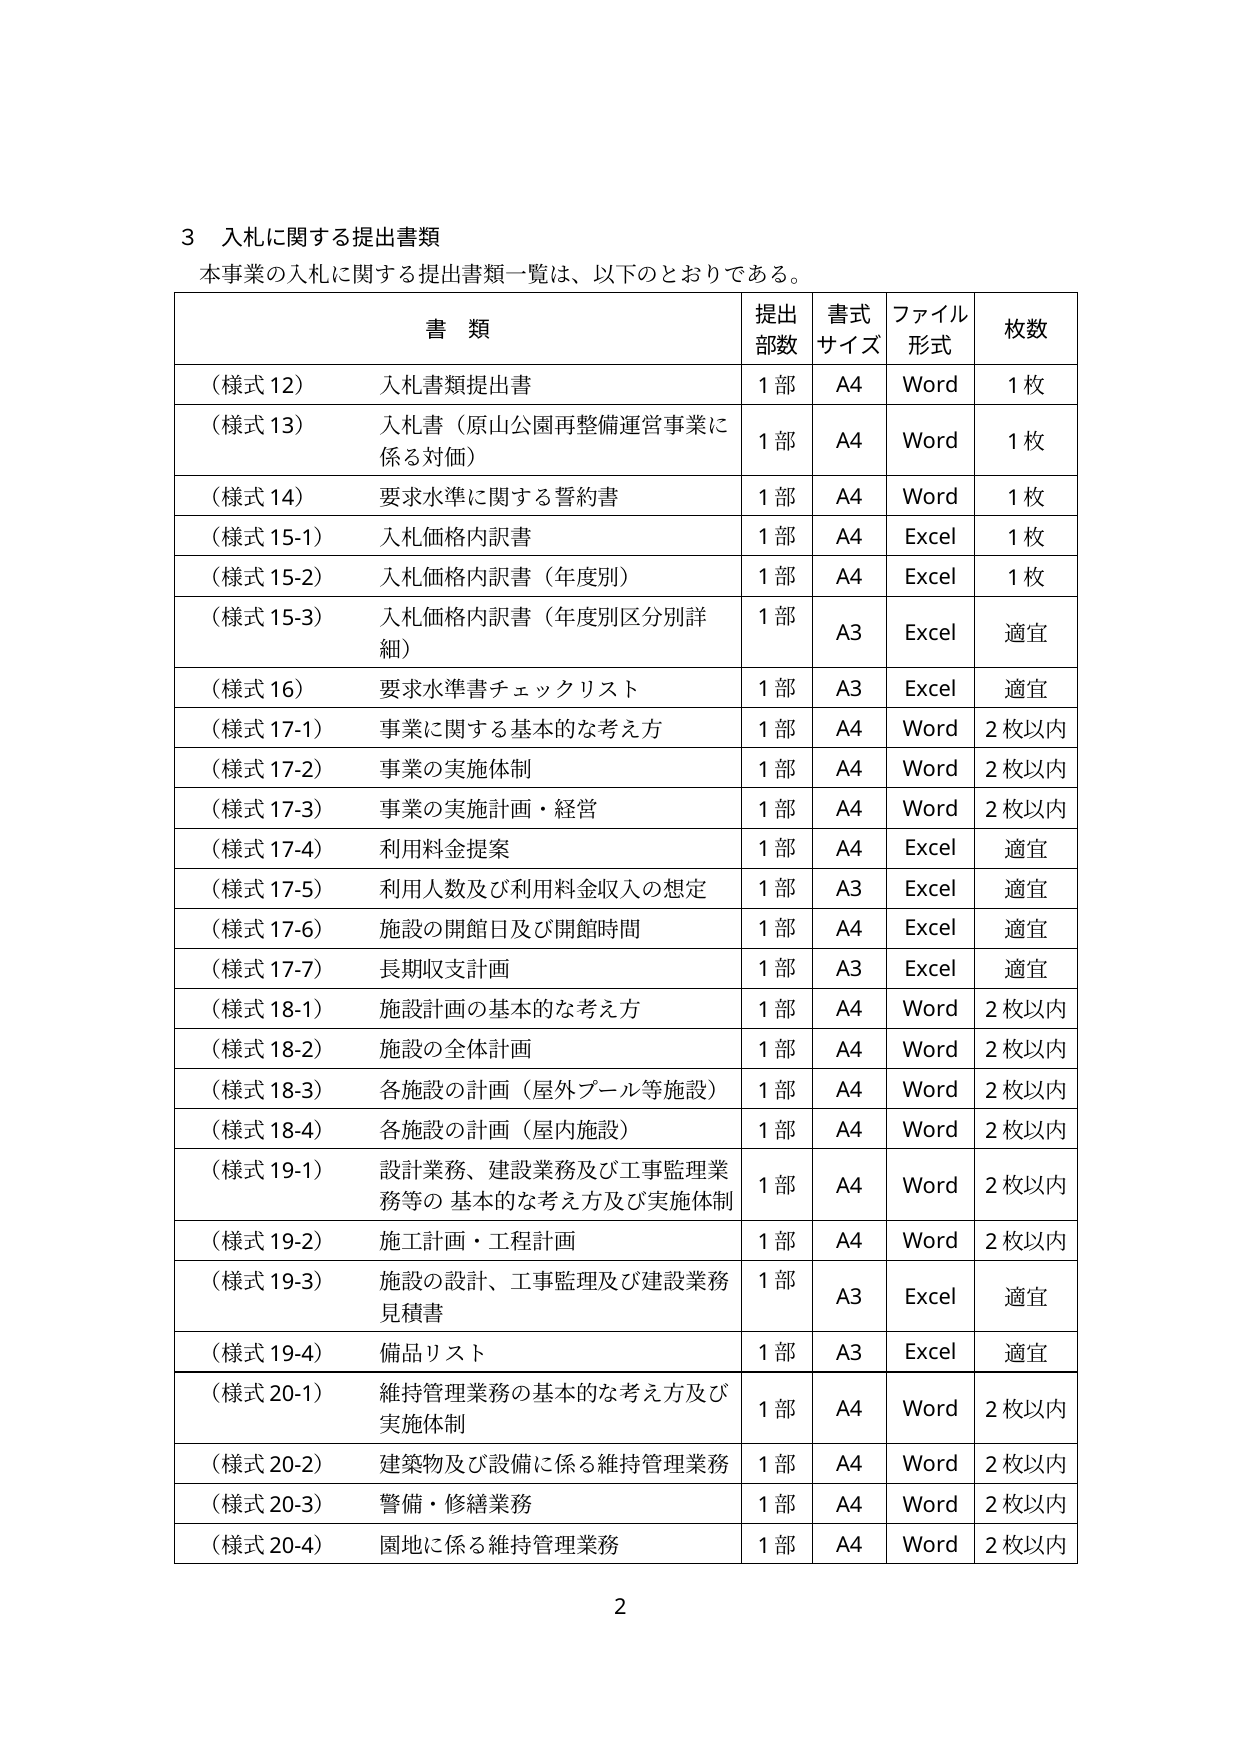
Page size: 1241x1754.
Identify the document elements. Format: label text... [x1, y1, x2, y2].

table_cell A4 [813, 1524, 886, 1563]
table_cell Word [887, 708, 974, 747]
table_cell （様式１７-３） [175, 788, 369, 827]
table_cell 2枚以内 [975, 1373, 1077, 1443]
table_cell A4 [813, 476, 886, 515]
table_cell 2枚以内 [975, 989, 1077, 1028]
table_cell 各施設の計画（屋外プール等施設） [369, 1069, 741, 1108]
table_cell 1部 [742, 1444, 812, 1483]
table_cell A4 [813, 1069, 886, 1108]
table_cell 事業の実施計画・経営 [369, 788, 741, 827]
table_cell （様式１７-１） [175, 708, 369, 747]
table_cell Word [887, 1149, 974, 1220]
table_cell （様式１９-４） [175, 1332, 369, 1371]
table_cell 1部 [742, 1221, 812, 1260]
table_cell 利用料金提案 [369, 829, 741, 867]
table_cell A4 [813, 829, 886, 867]
table_cell 適宜 [975, 949, 1077, 988]
table_cell 施設の全体計画 [369, 1029, 741, 1068]
table_cell 2枚以内 [975, 748, 1077, 787]
table_cell （様式１９-２） [175, 1221, 369, 1260]
table_cell 施設計画の基本的な考え方 [369, 989, 741, 1028]
table_cell 2枚以内 [975, 1484, 1077, 1523]
table_cell A4 [813, 365, 886, 404]
subtitle ３ 入札に関する提出書類 [177, 217, 1063, 254]
table_cell 2枚以内 [975, 1221, 1077, 1260]
table_cell 2枚以内 [975, 1109, 1077, 1148]
table_cell 2枚以内 [975, 1444, 1077, 1483]
table_cell A4 [813, 708, 886, 747]
table_cell Excel [887, 869, 974, 908]
table_cell 1部 [742, 1373, 812, 1443]
table_cell Word [887, 405, 974, 475]
table_cell 1部 [742, 1261, 812, 1331]
table_cell 1部 [742, 748, 812, 787]
table_cell 設計業務、建設業務及び工事監理業務等の 基本的な考え方及び実施体制 [369, 1149, 741, 1220]
table_cell Word [887, 1069, 974, 1108]
table_cell A3 [813, 1261, 886, 1331]
table_cell A3 [813, 597, 886, 667]
table_cell 1部 [742, 909, 812, 948]
table_cell （様式１７-２） [175, 748, 369, 787]
table_cell A4 [813, 1109, 886, 1148]
table_cell 2枚以内 [975, 1149, 1077, 1220]
table_cell 1部 [742, 516, 812, 555]
table_cell 各施設の計画（屋内施設） [369, 1109, 741, 1148]
table_cell 入札価格内訳書 [369, 516, 741, 555]
table_cell 1枚 [975, 365, 1077, 404]
table_cell （様式１８-４） [175, 1109, 369, 1148]
table_cell Word [887, 748, 974, 787]
table_cell A4 [813, 405, 886, 475]
table_cell 1部 [742, 597, 812, 667]
table_header 枚数 [975, 293, 1077, 364]
table_cell 2枚以内 [975, 1029, 1077, 1068]
table_cell （様式１４） [175, 476, 369, 515]
table_cell A4 [813, 516, 886, 555]
table_cell Word [887, 1444, 974, 1483]
table_cell （様式１５-３） [175, 597, 369, 667]
table_cell 適宜 [975, 668, 1077, 707]
table_cell 入札書（原山公園再整備運営事業に係る対価） [369, 405, 741, 475]
table_cell （様式２０-３） [175, 1484, 369, 1523]
table_cell 1部 [742, 708, 812, 747]
table_cell A4 [813, 1221, 886, 1260]
table_cell A4 [813, 1029, 886, 1068]
table_cell Word [887, 476, 974, 515]
table_cell （様式１５-２） [175, 556, 369, 596]
table_cell 2枚以内 [975, 1069, 1077, 1108]
table_cell Excel [887, 829, 974, 867]
table_cell Excel [887, 556, 974, 596]
table_cell 適宜 [975, 1261, 1077, 1331]
table_cell 1部 [742, 1524, 812, 1563]
table_cell 適宜 [975, 597, 1077, 667]
table_cell 入札価格内訳書（年度別区分別詳細） [369, 597, 741, 667]
table_cell 適宜 [975, 1332, 1077, 1371]
table_cell 利用人数及び利用料金収入の想定 [369, 869, 741, 908]
table_cell （様式１３） [175, 405, 369, 475]
table_cell A4 [813, 1484, 886, 1523]
table_cell 1部 [742, 829, 812, 867]
table_cell （様式１９-１） [175, 1149, 369, 1220]
table_cell 備品リスト [369, 1332, 741, 1371]
table_cell （様式２０-４） [175, 1524, 369, 1563]
table_cell 適宜 [975, 909, 1077, 948]
table_cell 1部 [742, 989, 812, 1028]
table_cell 事業に関する基本的な考え方 [369, 708, 741, 747]
table_cell （様式１８-２） [175, 1029, 369, 1068]
table_cell 1枚 [975, 405, 1077, 475]
table_cell 施設の設計、工事監理及び建設業務見積書 [369, 1261, 741, 1331]
table_header ファイル 形式 [887, 293, 974, 364]
table_cell Excel [887, 949, 974, 988]
table_cell （様式１７-５） [175, 869, 369, 908]
table_cell 1部 [742, 1332, 812, 1371]
table_cell 要求水準に関する誓約書 [369, 476, 741, 515]
table_cell 長期収支計画 [369, 949, 741, 988]
table_cell 1部 [742, 869, 812, 908]
table_cell 園地に係る維持管理業務 [369, 1524, 741, 1563]
table_cell A4 [813, 1373, 886, 1443]
table_cell A4 [813, 748, 886, 787]
table_cell （様式１７-４） [175, 829, 369, 867]
table_cell A4 [813, 989, 886, 1028]
table_cell （様式２０-１） [175, 1373, 369, 1443]
table_cell A4 [813, 788, 886, 827]
table_cell A4 [813, 909, 886, 948]
table_cell 要求水準書チェックリスト [369, 668, 741, 707]
text 本事業の入札に関する提出書類一覧は、以下のとおりである。 [177, 254, 1063, 292]
table_cell （様式１８-１） [175, 989, 369, 1028]
table_cell Excel [887, 516, 974, 555]
table_cell 1部 [742, 668, 812, 707]
table_cell 1部 [742, 1069, 812, 1108]
table_cell 警備・修繕業務 [369, 1484, 741, 1523]
table_cell 施工計画・工程計画 [369, 1221, 741, 1260]
table_cell 1部 [742, 365, 812, 404]
table_cell 1部 [742, 405, 812, 475]
table_cell 1枚 [975, 516, 1077, 555]
table_cell Word [887, 1524, 974, 1563]
table_cell Word [887, 989, 974, 1028]
table_cell 1部 [742, 1109, 812, 1148]
table_header 提出 部数 [742, 293, 812, 364]
table_cell 維持管理業務の基本的な考え方及び実施体制 [369, 1373, 741, 1443]
table_cell （様式１６） [175, 668, 369, 707]
table_cell A4 [813, 556, 886, 596]
table_cell 施設の開館日及び開館時間 [369, 909, 741, 948]
table_cell Word [887, 1109, 974, 1148]
table_cell Word [887, 365, 974, 404]
table_cell A3 [813, 949, 886, 988]
table_cell Word [887, 1484, 974, 1523]
table_cell 入札書類提出書 [369, 365, 741, 404]
table_cell 1部 [742, 1029, 812, 1068]
table_cell Excel [887, 668, 974, 707]
table_cell 建築物及び設備に係る維持管理業務 [369, 1444, 741, 1483]
table_cell Excel [887, 1261, 974, 1331]
table_cell Excel [887, 909, 974, 948]
table_cell 2枚以内 [975, 708, 1077, 747]
table_cell A3 [813, 668, 886, 707]
table_cell Word [887, 1373, 974, 1443]
table_cell 2枚以内 [975, 1524, 1077, 1563]
table_cell 1枚 [975, 476, 1077, 515]
table_cell 2枚以内 [975, 788, 1077, 827]
table_cell 1枚 [975, 556, 1077, 596]
table_cell （様式１８-３） [175, 1069, 369, 1108]
table_cell 1部 [742, 476, 812, 515]
table_cell Word [887, 1221, 974, 1260]
table_cell （様式１７-６） [175, 909, 369, 948]
table_cell 1部 [742, 949, 812, 988]
table_cell 1部 [742, 1484, 812, 1523]
table_cell Excel [887, 1332, 974, 1371]
table_cell 1部 [742, 1149, 812, 1220]
table_cell （様式１２） [175, 365, 369, 404]
table_cell 適宜 [975, 829, 1077, 867]
table_cell 適宜 [975, 869, 1077, 908]
table_cell Excel [887, 597, 974, 667]
table_cell 事業の実施体制 [369, 748, 741, 787]
table_cell 1部 [742, 788, 812, 827]
table_header 書式 サイズ [813, 293, 886, 364]
table_cell Word [887, 788, 974, 827]
table_cell 1部 [742, 556, 812, 596]
table_cell A3 [813, 1332, 886, 1371]
table_cell Word [887, 1029, 974, 1068]
table_cell （様式２０-２） [175, 1444, 369, 1483]
table_cell A4 [813, 1444, 886, 1483]
table_cell （様式１９-３） [175, 1261, 369, 1331]
table_cell （様式１５-１） [175, 516, 369, 555]
table_cell A4 [813, 1149, 886, 1220]
table_header 書 類 [175, 293, 741, 364]
table_cell （様式１７-７） [175, 949, 369, 988]
table_cell 入札価格内訳書（年度別） [369, 556, 741, 596]
table_cell A3 [813, 869, 886, 908]
